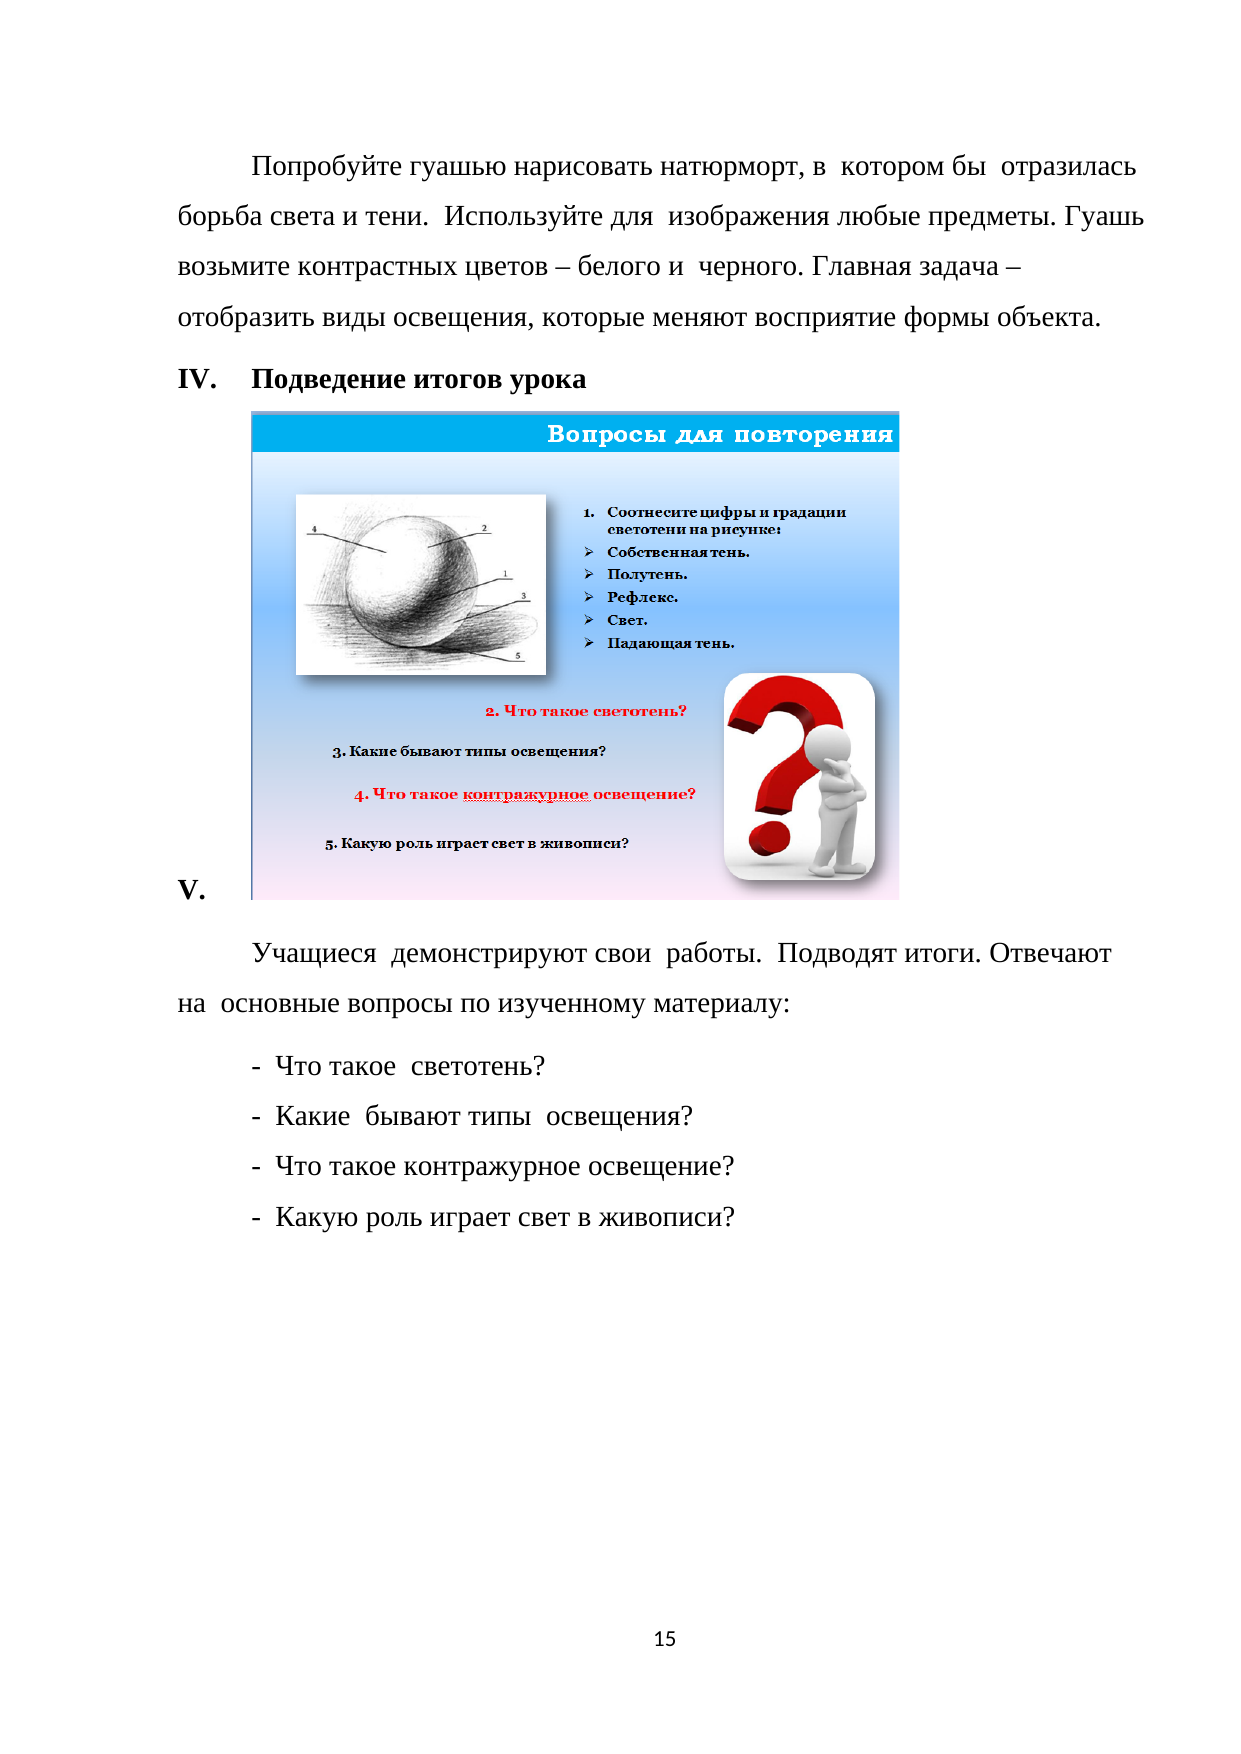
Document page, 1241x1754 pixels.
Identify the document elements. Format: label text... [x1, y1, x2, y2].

picture [549, 426, 563, 441]
picture [660, 431, 664, 441]
picture [630, 432, 635, 441]
list - Какие бывают типы освещения? [251, 1098, 1152, 1132]
picture [803, 431, 811, 441]
picture [646, 431, 657, 441]
picture [816, 431, 827, 446]
list - Что такое светотень? [251, 1048, 1152, 1081]
text Попробуйте гуашью нарисовать натюрморт, в котором бы отразилась борьба света и тени. Используйте для изображения любые предметы. Гуашь возьмите контрастных цветов – белого и черного. Главная задача – отобразить виды освещения, которые меняют восприятие формы объекта. [177, 148, 1152, 332]
picture [752, 431, 764, 441]
picture [251, 411, 900, 900]
list - Что такое контражурное освещение? [251, 1148, 1152, 1182]
picture [694, 431, 706, 441]
picture [864, 431, 869, 441]
picture [830, 431, 834, 441]
picture [676, 431, 684, 443]
list Подведение итогов урока [177, 361, 1152, 395]
picture [608, 431, 612, 441]
picture [687, 431, 693, 443]
picture [567, 431, 575, 441]
picture [584, 431, 588, 441]
picture [744, 431, 748, 441]
text Учащиеся демонстрируют свои работы. Подводят итоги. Отвечают на основные вопросы по изученному материалу: [177, 935, 1152, 1019]
picture [601, 431, 605, 446]
picture [710, 431, 721, 441]
picture [769, 431, 780, 441]
picture [871, 431, 875, 441]
picture [846, 431, 857, 441]
picture [736, 431, 740, 441]
picture [784, 431, 796, 441]
picture [615, 431, 623, 441]
picture [880, 431, 891, 441]
list - Какую роль играет свет в живописи? [251, 1199, 1152, 1232]
